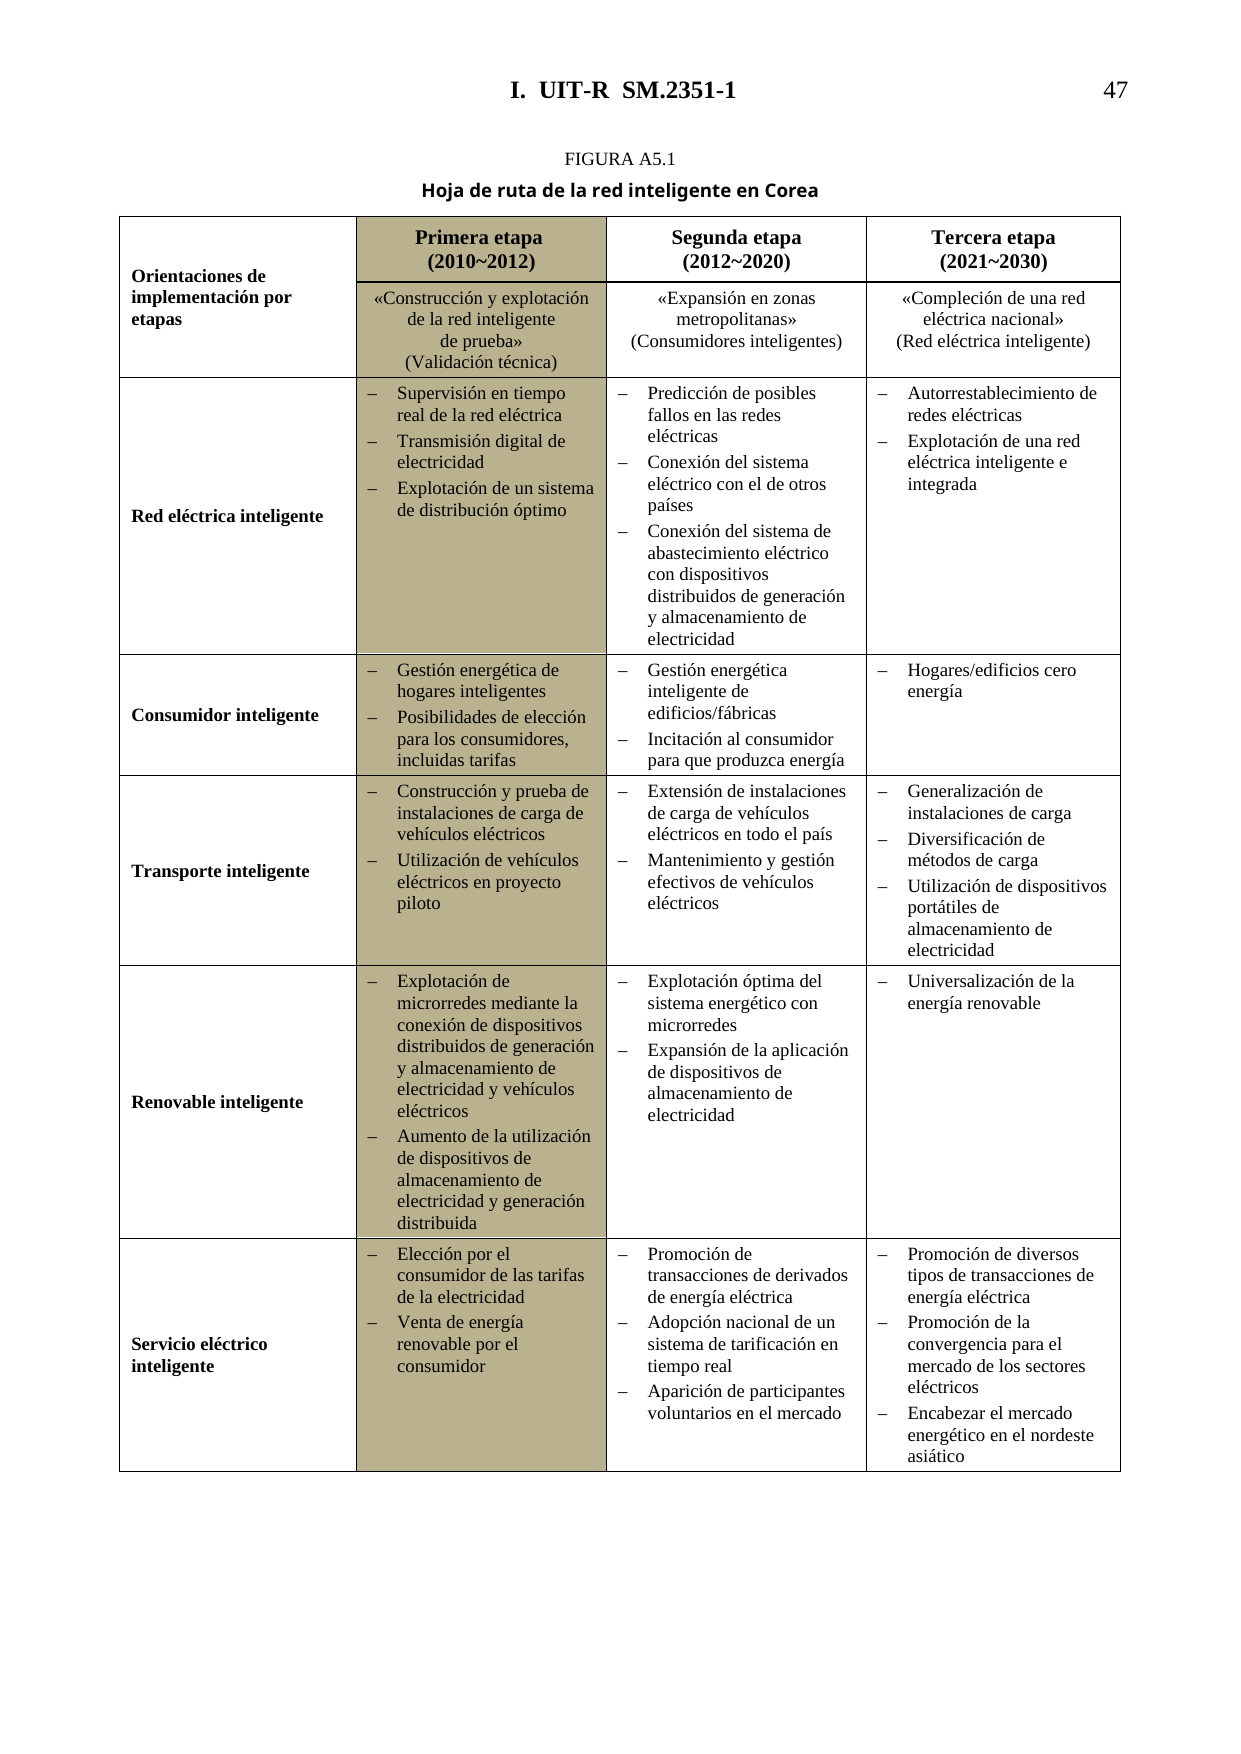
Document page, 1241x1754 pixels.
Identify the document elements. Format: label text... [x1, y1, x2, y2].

table_cell – Autorrestablecimiento de redes eléctricas – Explotación de una red eléctrica inteligente e integrada [867, 378, 1120, 653]
table_cell – Elección por el consumidor de las tarifas de la electricidad – Venta de energía renovable por el consumidor [357, 1239, 606, 1471]
table_cell – Explotación de microrredes mediante la conexión de dispositivos distribuidos de generación y almacenamiento de electricidad y vehículos eléctricos – Aumento de la utilización de dispositivos de almacenamiento de electricidad y generación distribuida [357, 966, 606, 1237]
table_cell – Universalización de la energía renovable [867, 966, 1120, 1237]
table_cell – Promoción de diversos tipos de transacciones de energía eléctrica – Promoción de la convergencia para el mercado de los sectores eléctricos – Encabezar el mercado energético en el nordeste asiático [867, 1239, 1120, 1471]
table_cell – Explotación óptima del sistema energético con microrredes – Expansión de la aplicación de dispositivos de almacenamiento de electricidad [607, 966, 866, 1237]
table_cell «Construcción y explotación de la red inteligente de prueba» (Validación técnica) [357, 283, 606, 377]
table_cell – Supervisión en tiempo real de la red eléctrica – Transmisión digital de electricidad – Explotación de un sistema de distribución óptimo [357, 378, 606, 653]
table_cell – Generalización de instalaciones de carga – Diversificación de métodos de carga – Utilización de dispositivos portátiles de almacenamiento de electricidad [867, 776, 1120, 965]
table_cell «Compleción de una red eléctrica nacional» (Red eléctrica inteligente) [867, 283, 1120, 377]
table_header Segunda etapa (2012~2020) [607, 217, 866, 281]
table_cell – Hogares/edificios cero energía [867, 655, 1120, 775]
table_cell – Gestión energética inteligente de edificios/fábricas – Incitación al consumidor para que produzca energía [607, 655, 866, 775]
table_cell Transporte inteligente [120, 776, 356, 965]
table_cell Red eléctrica inteligente [120, 378, 356, 653]
table_cell Renovable inteligente [120, 966, 356, 1237]
table_cell Servicio eléctrico inteligente [120, 1239, 356, 1471]
title Hoja de ruta de la red inteligente en Corea [118, 178, 1122, 203]
table_cell – Promoción de transacciones de derivados de energía eléctrica – Adopción nacional de un sistema de tarificación en tiempo real – Aparición de participantes voluntarios en el mercado [607, 1239, 866, 1471]
table_cell – Predicción de posibles fallos en las redes eléctricas – Conexión del sistema eléctrico con el de otros países – Conexión del sistema de abastecimiento eléctrico con dispositivos distribuidos de generación y almacenamiento de electricidad [607, 378, 866, 653]
table_cell – Construcción y prueba de instalaciones de carga de vehículos eléctricos – Utilización de vehículos eléctricos en proyecto piloto [357, 776, 606, 965]
text Figura A5.1 [118, 148, 1122, 169]
table_cell «Expansión en zonas metropolitanas» (Consumidores inteligentes) [607, 283, 866, 377]
table_header Tercera etapa (2021~2030) [867, 217, 1120, 281]
table_header Primera etapa (2010~2012) [357, 217, 606, 281]
table_cell – Extensión de instalaciones de carga de vehículos eléctricos en todo el país – Mantenimiento y gestión efectivos de vehículos eléctricos [607, 776, 866, 965]
table_cell – Gestión energética de hogares inteligentes – Posibilidades de elección para los consumidores, incluidas tarifas [357, 655, 606, 775]
table_header Orientaciones de implementación por etapas [120, 217, 356, 377]
table_cell Consumidor inteligente [120, 655, 356, 775]
